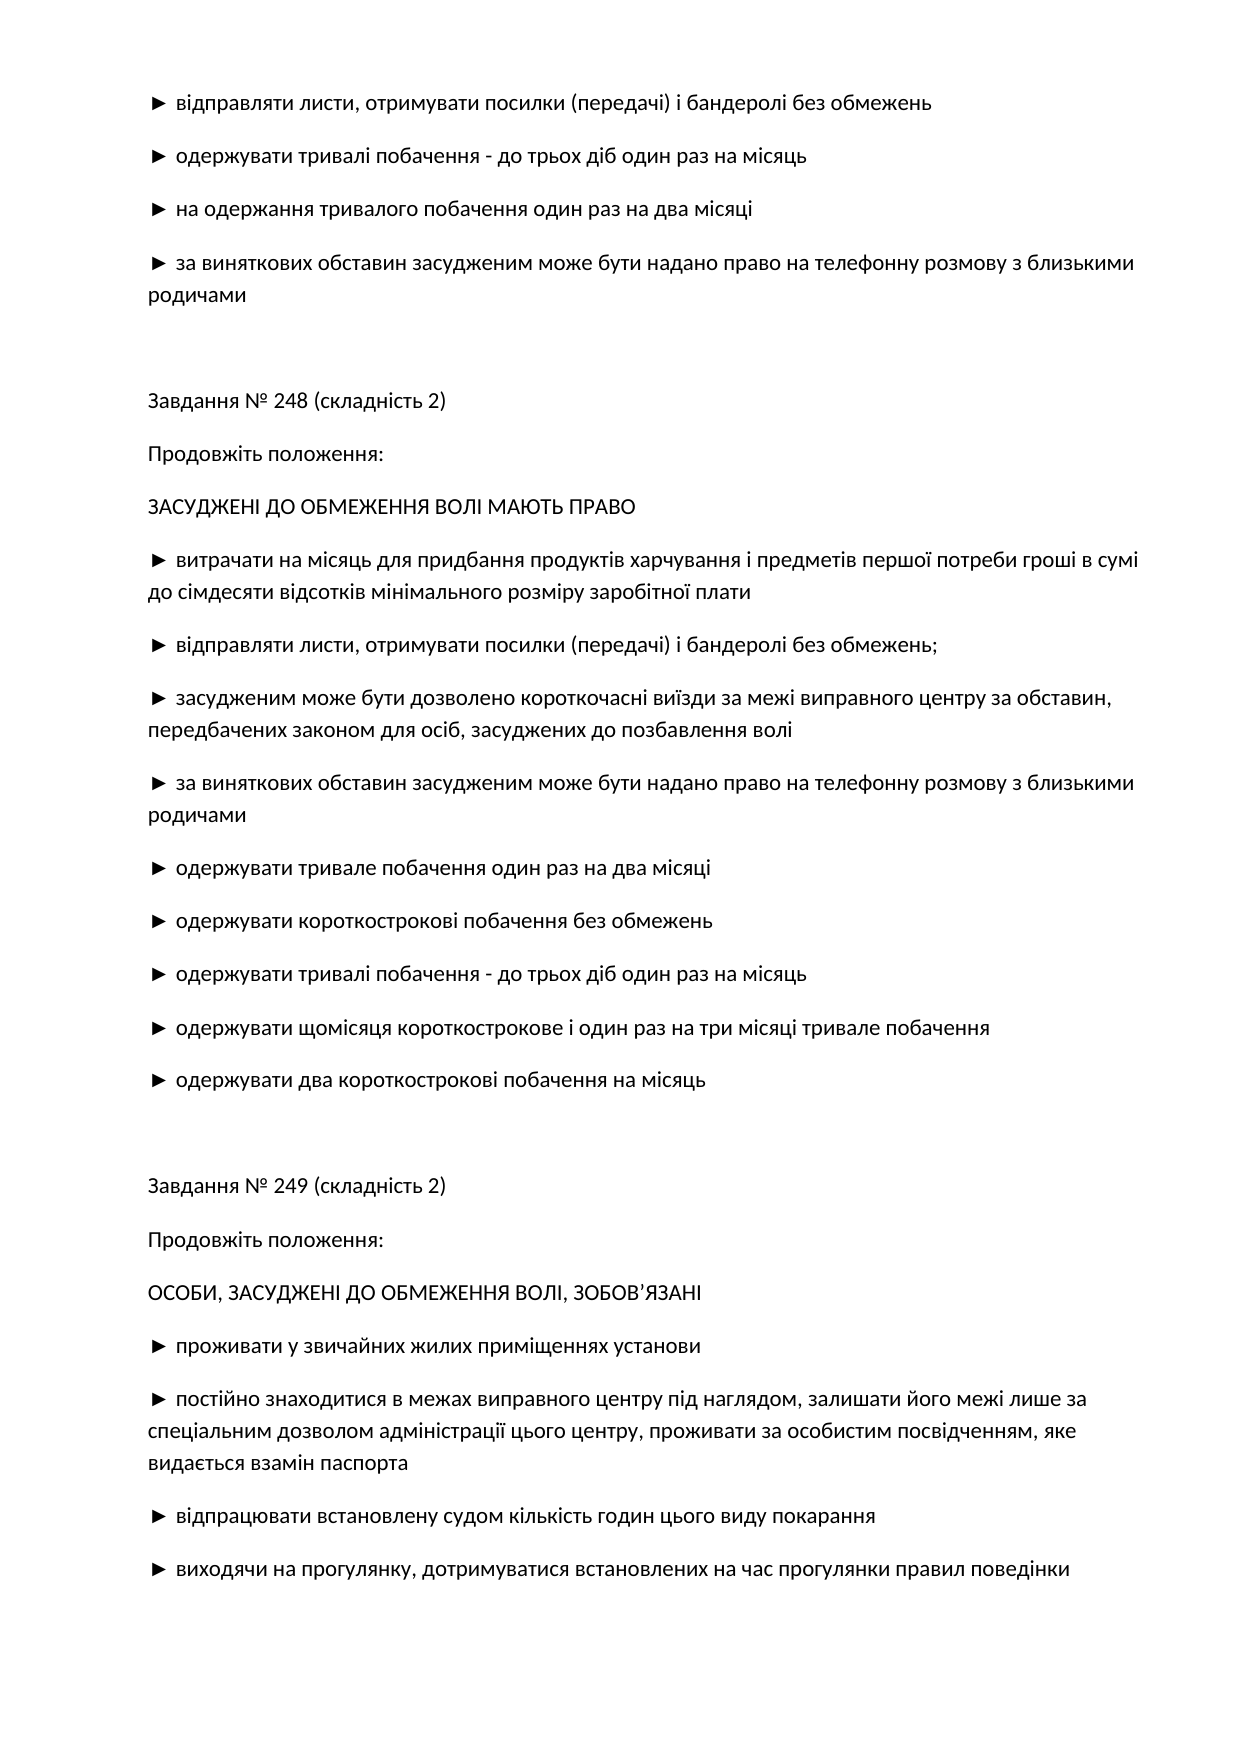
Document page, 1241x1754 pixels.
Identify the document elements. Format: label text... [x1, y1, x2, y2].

text ► на одержання тривалого побачення один раз на два місяці [148, 194, 1152, 223]
text Продовжіть положення: [148, 439, 1152, 467]
text ► постійно знаходитися в межах виправного центру під наглядом, залишати його межі лише за спеціальним дозволом адміністрації цього центру, проживати за особистим посвідченням, яке видається взамін паспорта [148, 1384, 1152, 1476]
text Продовжіть положення: [148, 1225, 1152, 1253]
text ОСОБИ, ЗАСУДЖЕНІ ДО ОБМЕЖЕННЯ ВОЛІ, ЗОБОВ’ЯЗАНІ [148, 1278, 1152, 1306]
text ► одержувати щомісяця короткострокове і один раз на три місяці тривале побачення [148, 1013, 1152, 1041]
text ЗАСУДЖЕНІ ДО ОБМЕЖЕННЯ ВОЛІ МАЮТЬ ПРАВО [148, 492, 1152, 520]
text ► за виняткових обставин засудженим може бути надано право на телефонну розмову з близькими родичами [148, 768, 1152, 828]
text Завдання № 249 (складність 2) [148, 1172, 1152, 1200]
text ► за виняткових обставин засудженим може бути надано право на телефонну розмову з близькими родичами [148, 248, 1152, 308]
text Завдання № 248 (складність 2) [148, 386, 1152, 414]
text ► витрачати на місяць для придбання продуктів харчування і предметів першої потреби гроші в сумі до сімдесяти відсотків мінімального розміру заробітної плати [148, 545, 1152, 605]
text ► відпрацювати встановлену судом кількість годин цього виду покарання [148, 1501, 1152, 1529]
text ► проживати у звичайних жилих приміщеннях установи [148, 1331, 1152, 1359]
text ► одержувати два короткострокові побачення на місяць [148, 1066, 1152, 1094]
text ► одержувати тривалі побачення - до трьох діб один раз на місяць [148, 142, 1152, 169]
text ► відправляти листи, отримувати посилки (передачі) і бандеролі без обмежень [148, 88, 1152, 117]
text ► виходячи на прогулянку, дотримуватися встановлених на час прогулянки правил поведінки [148, 1554, 1152, 1582]
text ► одержувати тривалі побачення - до трьох діб один раз на місяць [148, 959, 1152, 988]
text ► відправляти листи, отримувати посилки (передачі) і бандеролі без обмежень; [148, 630, 1152, 658]
text ► одержувати короткострокові побачення без обмежень [148, 907, 1152, 934]
text ► одержувати тривале побачення один раз на два місяці [148, 853, 1152, 882]
text ► засудженим може бути дозволено короткочасні виїзди за межі виправного центру за обставин, передбачених законом для осіб, засуджених до позбавлення волі [148, 683, 1152, 743]
